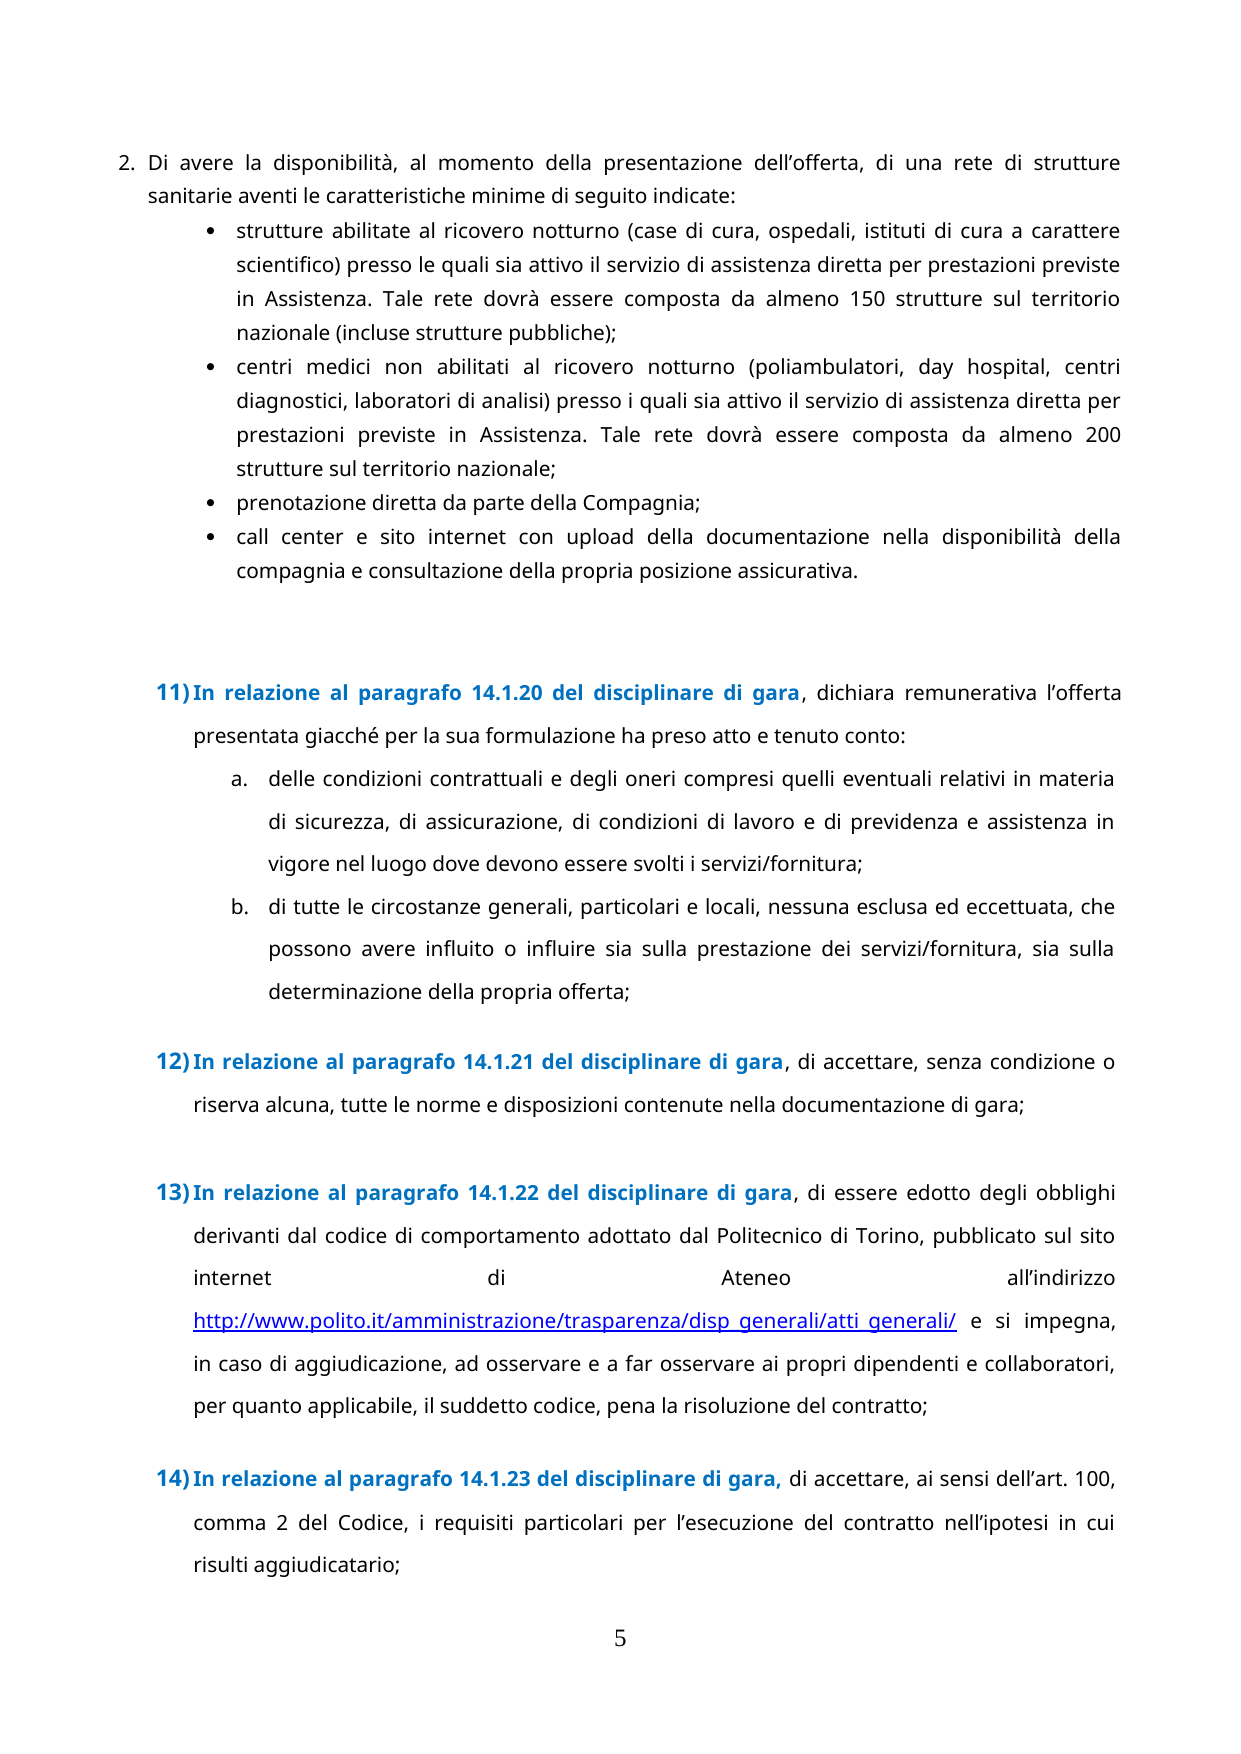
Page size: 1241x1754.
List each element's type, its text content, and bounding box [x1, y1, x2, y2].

list di tutte le circostanze generali, particolari e locali, nessuna esclusa ed eccettuata, che possono avere influito o influire sia sulla prestazione dei servizi/fornitura, sia sulla determinazione della propria offerta; [231, 892, 1116, 1006]
list In relazione al paragrafo 14.1.22 del disciplinare di gara, di essere edotto degli obblighi derivanti dal codice di comportamento adottato dal Politecnico di Torino, pubblicato sul sito internet di Ateneo all’indirizzo http://www.polito.it/amministrazione/trasparenza/disp_generali/atti_generali/ e si impegna, in caso di aggiudicazione, ad osservare e a far osservare ai propri dipendenti e collaboratori, per quanto applicabile, il suddetto codice, pena la risoluzione del contratto; [156, 1175, 1116, 1420]
list centri medici non abilitati al ricovero notturno (poliambulatori, day hospital, centri diagnostici, laboratori di analisi) presso i quali sia attivo il servizio di assistenza diretta per prestazioni previste in Assistenza. Tale rete dovrà essere composta da almeno 200 strutture sul territorio nazionale; [207, 352, 1122, 483]
list prenotazione diretta da parte della Compagnia; [207, 488, 1122, 517]
list In relazione al paragrafo 14.1.21 del disciplinare di gara, di accettare, senza condizione o riserva alcuna, tutte le norme e disposizioni contenute nella documentazione di gara; [156, 1045, 1116, 1119]
list In relazione al paragrafo 14.1.20 del disciplinare di gara, dichiara remunerativa l’offerta presentata giacché per la sua formulazione ha preso atto e tenuto conto: [156, 676, 1122, 750]
list In relazione al paragrafo 14.1.23 del disciplinare di gara, di accettare, ai sensi dell’art. 100, comma 2 del Codice, i requisiti particolari per l’esecuzione del contratto nell’ipotesi in cui risulti aggiudicatario; [156, 1462, 1116, 1579]
list Di avere la disponibilità, al momento della presentazione dell’offerta, di una rete di strutture sanitarie aventi le caratteristiche minime di seguito indicate: [118, 148, 1122, 210]
list call center e sito internet con upload della documentazione nella disponibilità della compagnia e consultazione della propria posizione assicurativa. [207, 522, 1122, 585]
list strutture abilitate al ricovero notturno (case di cura, ospedali, istituti di cura a carattere scientifico) presso le quali sia attivo il servizio di assistenza diretta per prestazioni previste in Assistenza. Tale rete dovrà essere composta da almeno 150 strutture sul territorio nazionale (incluse strutture pubbliche); [207, 216, 1122, 346]
list delle condizioni contrattuali e degli oneri compresi quelli eventuali relativi in materia di sicurezza, di assicurazione, di condizioni di lavoro e di previdenza e assistenza in vigore nel luogo dove devono essere svolti i servizi/fornitura; [231, 764, 1116, 878]
